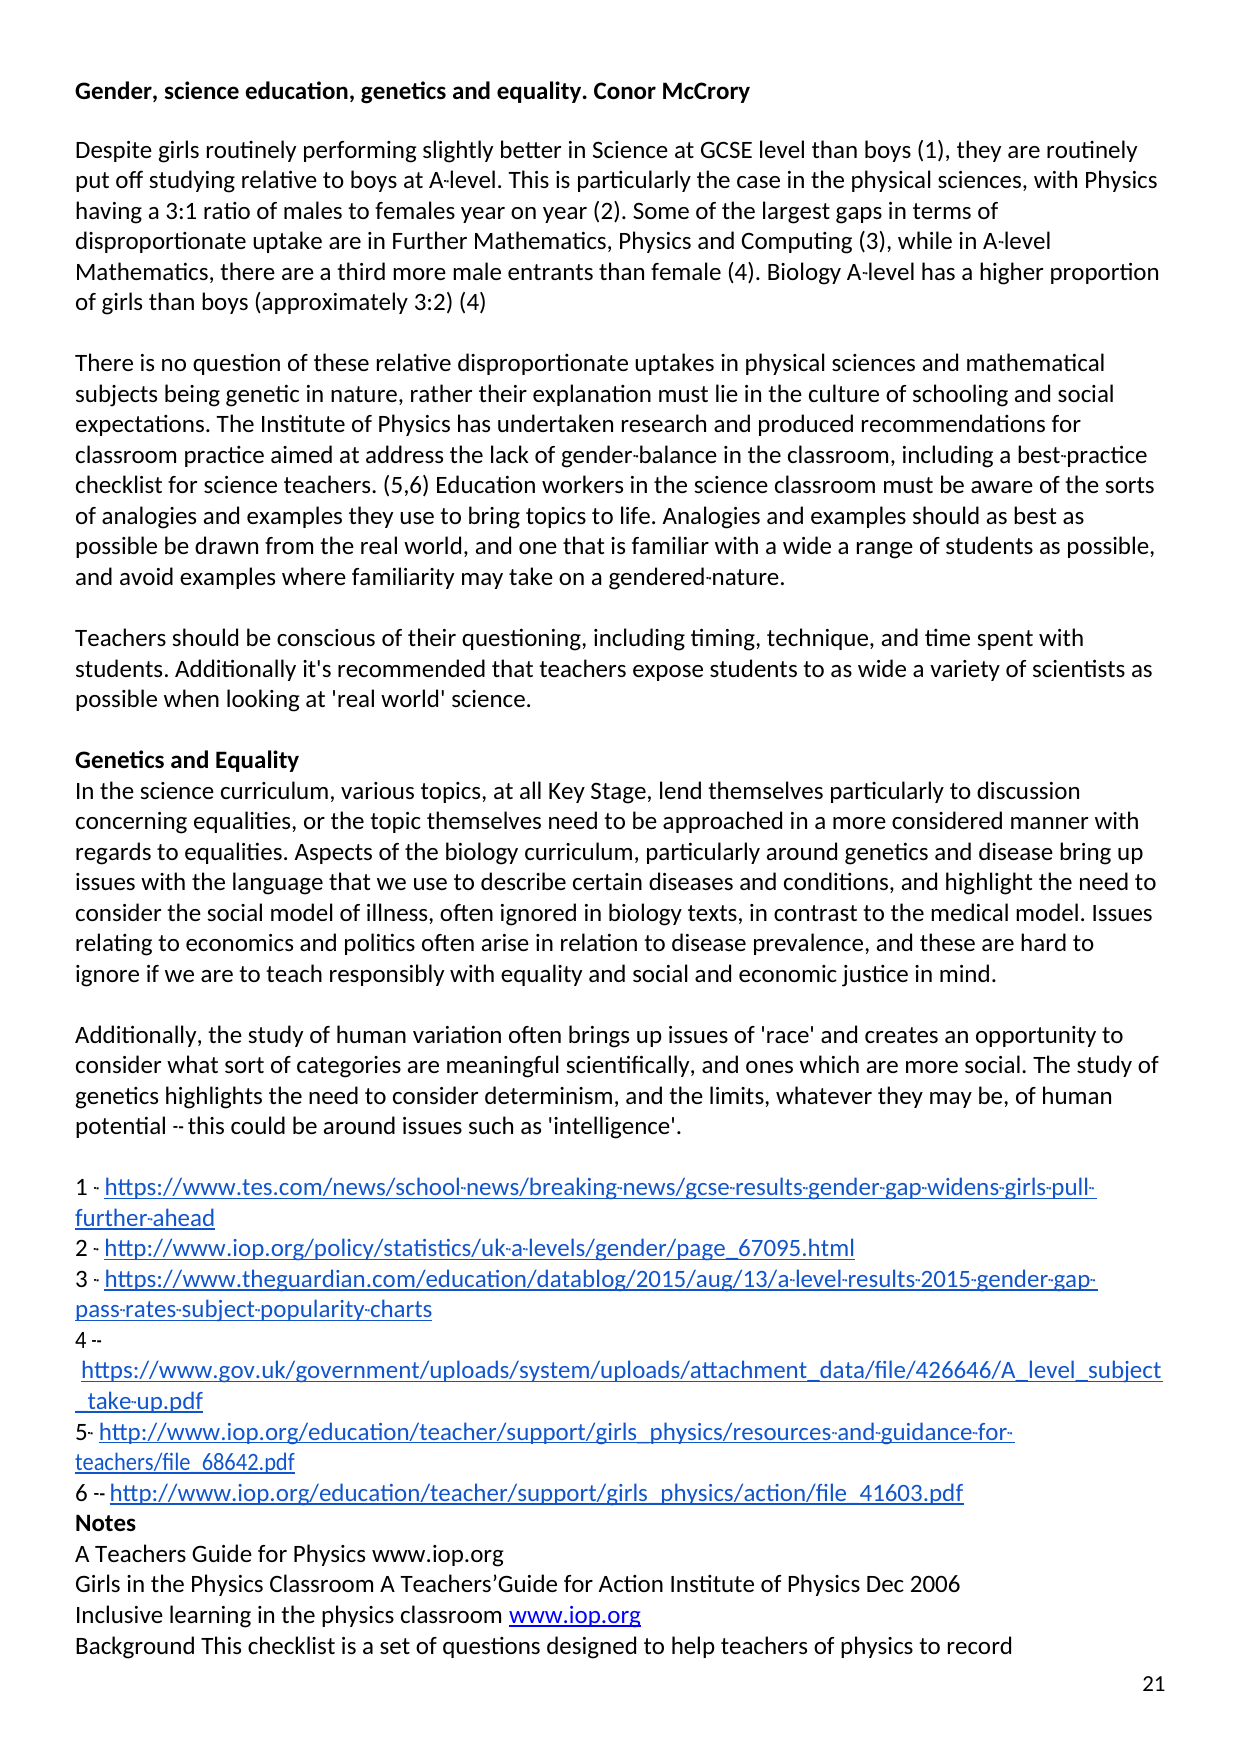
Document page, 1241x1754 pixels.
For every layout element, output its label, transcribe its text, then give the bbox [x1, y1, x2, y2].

text Additionally, the study of human variation often brings up issues of 'race' and creates an opportunity to consider what sort of categories are meaningful scientifically, and ones which are more social. The study of genetics highlights the need to consider determinism, and the limits, whatever they may be, of human potential -­‐ this could be around issues such as 'intelligence'. [75, 1019, 1163, 1141]
text Background This checklist is a set of questions designed to help teachers of physics to record [75, 1630, 1223, 1661]
text A Teachers Guide for Physics www.iop.org [75, 1538, 1223, 1569]
list -­‐ http://www.iop.org/policy/statistics/uk-­‐a-­‐levels/gender/page_67095.html [75, 1232, 1223, 1263]
text Teachers should be conscious of their questioning, including timing, technique, and time spent with students. Additionally it's recommended that teachers expose students to as wide a variety of scientists as possible when looking at 'real world' science. [75, 622, 1157, 714]
text 5-­‐ http://www.iop.org/education/teacher/support/girls_physics/resources-­‐and-­‐guidance-­‐for-­‐ teachers/file_68642.pdf [75, 1416, 1028, 1477]
text 6 -­‐ http://www.iop.org/education/teacher/support/girls_physics/action/file_41603.pdf [75, 1477, 1223, 1508]
text There is no question of these relative disproportionate uptakes in physical sciences and mathematical subjects being genetic in nature, rather their explanation must lie in the culture of schooling and social expectations. The Institute of Physics has undertaken research and produced recommendations for classroom practice aimed at address the lack of gender-­‐balance in the classroom, including a best-­‐practice checklist for science teachers. (5,6) Education workers in the science classroom must be aware of the sorts of analogies and examples they use to bring topics to life. Analogies and examples should as best as possible be drawn from the real world, and one that is familiar with a wide a range of students as possible, and avoid examples where familiarity may take on a gendered-­‐nature. [75, 347, 1159, 591]
text Girls in the Physics Classroom A Teachers’Guide for Action Institute of Physics Dec 2006 Inclusive learning in the physics classroom www.iop.org [75, 1569, 964, 1630]
text In the science curriculum, various topics, at all Key Stage, lend themselves particularly to discussion concerning equalities, or the topic themselves need to be approached in a more considered manner with regards to equalities. Aspects of the biology curriculum, particularly around genetics and disease bring up issues with the language that we use to describe certain diseases and conditions, and highlight the need to consider the social model of illness, often ignored in biology texts, in contrast to the medical model. Issues relating to economics and politics often arise in relation to disease prevalence, and these are hard to ignore if we are to teach responsibly with equality and social and economic justice in mind. [75, 775, 1160, 988]
subtitle Gender, science education, genetics and equality. Conor McCrory [75, 75, 1223, 106]
text https://www.gov.uk/government/uploads/system/uploads/attachment_data/file/426646/A_level_subject [81, 1354, 1223, 1385]
subtitle Notes [75, 1508, 1223, 1538]
subtitle Genetics and Equality [75, 744, 1223, 775]
list -­‐ https://www.tes.com/news/school-­‐news/breaking-­‐news/gcse-­‐results-­‐gender-­‐gap-­‐widens-­‐girls-­‐pull-­‐ further-­‐ahead [75, 1171, 1120, 1232]
text _take-­‐up.pdf [75, 1385, 1223, 1416]
text 4 -­‐ [75, 1324, 1223, 1354]
list -­‐ https://www.theguardian.com/education/datablog/2015/aug/13/a-­‐level-­‐results-­‐2015-­‐gender-­‐gap-­‐ pass-­‐rates-­‐subject-­‐popularity-­‐charts [75, 1263, 1114, 1324]
text Despite girls routinely performing slightly better in Science at GCSE level than boys (1), they are routinely put off studying relative to boys at A-­‐level. This is particularly the case in the physical sciences, with Physics having a 3:1 ratio of males to females year on year (2). Some of the largest gaps in terms of disproportionate uptake are in Further Mathematics, Physics and Computing (3), while in A-­‐level Mathematics, there are a third more male entrants than female (4). Biology A-­‐level has a higher proportion of girls than boys (approximately 3:2) (4) [75, 134, 1165, 317]
